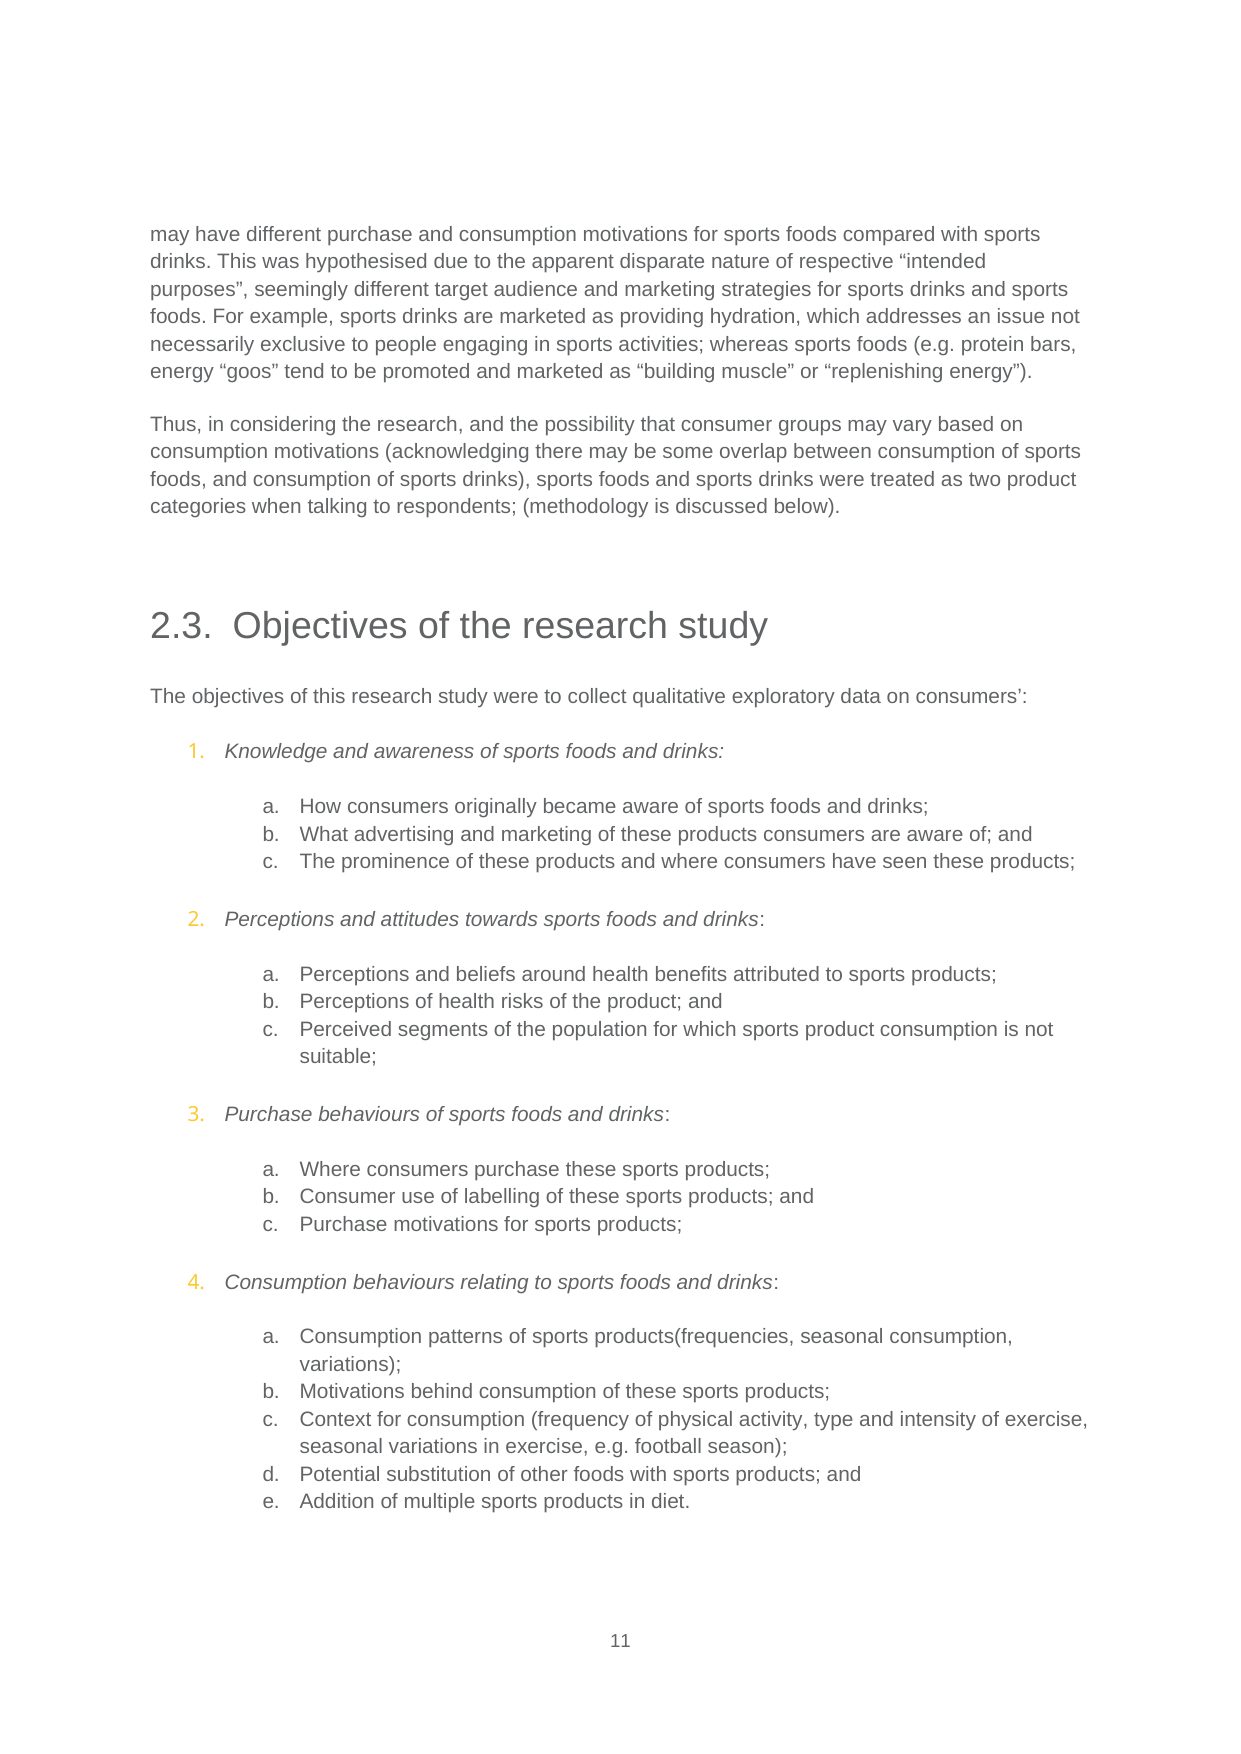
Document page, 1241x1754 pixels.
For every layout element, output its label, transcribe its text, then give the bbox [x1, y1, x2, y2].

list Perceptions and beliefs around health benefits attributed to sports products; [262, 962, 1090, 986]
list Consumption behaviours relating to sports foods and drinks: [187, 1267, 1090, 1295]
list Addition of multiple sports products in diet. [262, 1489, 1090, 1513]
list Potential substitution of other foods with sports products; and [262, 1462, 1090, 1486]
list Perceptions of health risks of the product; and [262, 989, 1090, 1013]
text The objectives of this research study were to collect qualitative exploratory data on consumers’: [150, 684, 1090, 708]
list Context for consumption (frequency of physical activity, type and intensity of exercise, seasonal variations in exercise, e.g. football season); [262, 1407, 1090, 1458]
list Purchase behaviours of sports foods and drinks: [187, 1099, 1090, 1128]
list Consumption patterns of sports products(frequencies, seasonal consumption, variations); [262, 1324, 1090, 1376]
list Motivations behind consumption of these sports products; [262, 1379, 1090, 1403]
list The prominence of these products and where consumers have seen these products; [262, 849, 1090, 873]
list Purchase motivations for sports products; [262, 1212, 1090, 1236]
list Where consumers purchase these sports products; [262, 1157, 1090, 1181]
list What advertising and marketing of these products consumers are aware of; and [262, 822, 1090, 846]
list Perceptions and attitudes towards sports foods and drinks: [187, 904, 1090, 932]
list Knowledge and awareness of sports foods and drinks: [187, 736, 1090, 765]
list Perceived segments of the population for which sports product consumption is not suitable; [262, 1017, 1090, 1068]
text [150, 221, 1090, 383]
list Consumer use of labelling of these sports products; and [262, 1184, 1090, 1208]
text Thus, in considering the research, and the possibility that consumer groups may vary based on consumption motivations (acknowledging there may be some overlap between consumption of sports foods, and consumption of sports drinks), sports foods and sports drinks were treated as two product categories when talking to respondents; (methodology is discussed below). [150, 411, 1090, 518]
subtitle Objectives of the research study [150, 603, 1090, 646]
list How consumers originally became aware of sports foods and drinks; [262, 794, 1090, 818]
